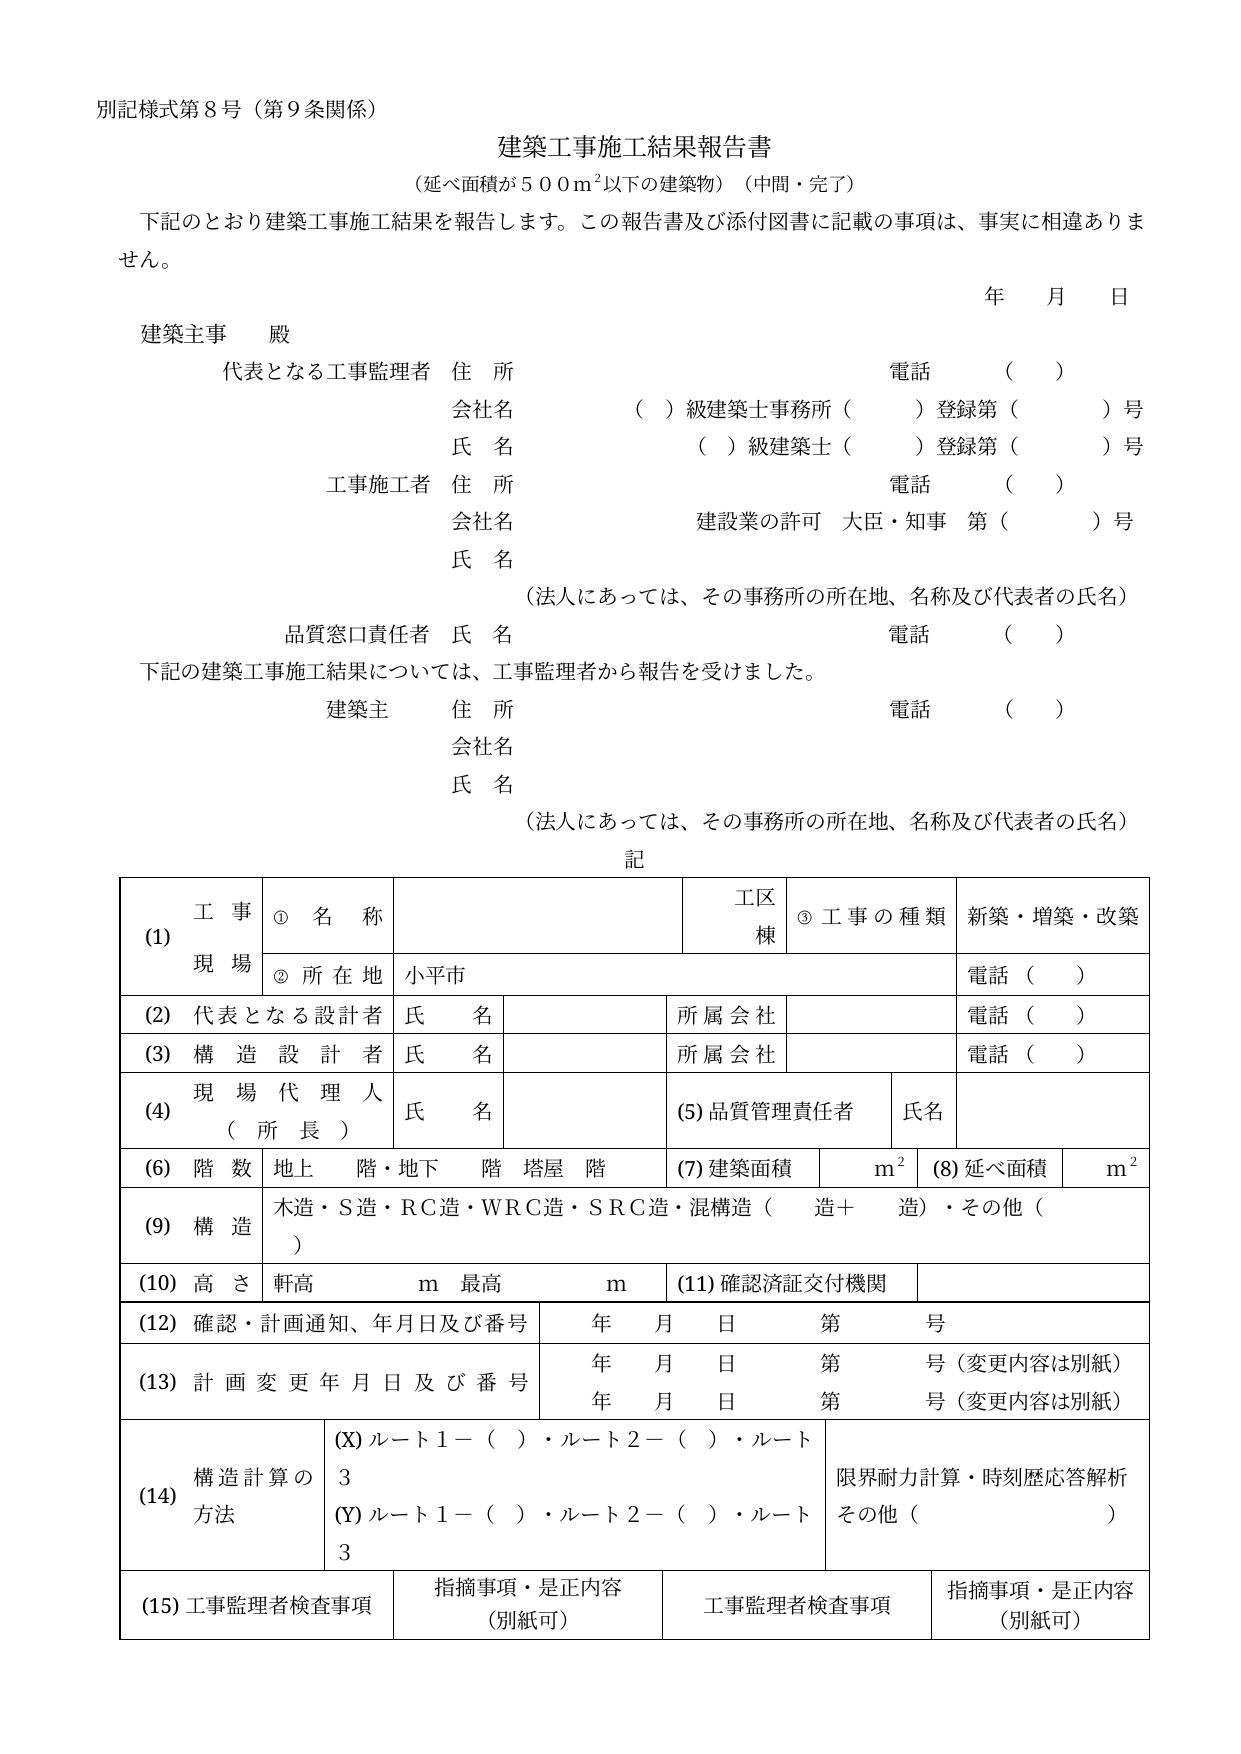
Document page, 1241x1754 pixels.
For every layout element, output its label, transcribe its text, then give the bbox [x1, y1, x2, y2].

table_cell [504, 996, 666, 1033]
text （法人にあっては、その事務所の所在地、名称及び代表者の氏名） [118, 577, 1152, 614]
table_cell 構造 [189, 1188, 262, 1263]
table_cell [504, 1034, 666, 1072]
table_cell 指摘事項・是正内容 （別紙可） [394, 1571, 662, 1638]
text 会社名 [118, 727, 1152, 764]
table_header 新築・増築・改築 [957, 878, 1149, 953]
text 氏 名 [118, 539, 1152, 577]
table_cell (15) 工事監理者検査事項 [121, 1571, 393, 1638]
table_cell [504, 1073, 666, 1148]
table_cell 確認・計画通知、年月日及び番号 [189, 1303, 539, 1343]
table_cell (9) [121, 1188, 189, 1263]
table_cell 電話 （ ） [957, 996, 1149, 1033]
table_cell 構造設計者 [189, 1034, 393, 1072]
table_cell (8) 延べ面積 [918, 1149, 1062, 1187]
table_cell [957, 1073, 1149, 1148]
table_cell 所属会社 [667, 1034, 786, 1072]
table_cell 年 月 日 第 号（変更内容は別紙） 年 月 日 第 号（変更内容は別紙） [540, 1344, 1149, 1419]
table_cell 氏名 [394, 1073, 503, 1148]
text 氏 名 [118, 764, 1152, 802]
table_cell 氏名 [892, 1073, 956, 1148]
text 下記の建築工事施工結果については、工事監理者から報告を受けました。 [118, 652, 1152, 689]
table_header 工区 棟 [683, 878, 786, 953]
table_cell ｍ２ [820, 1149, 917, 1187]
table_header 工事 現場 [189, 878, 262, 995]
table_cell 電話 （ ） [957, 1034, 1149, 1072]
table_cell 氏名 [394, 1034, 503, 1072]
table_cell 所属会社 [667, 996, 786, 1033]
table_cell 地上 階・地下 階 塔屋 階 [263, 1149, 666, 1187]
text 建築主事 殿 [140, 314, 1152, 352]
table_cell (3) [121, 1034, 189, 1072]
table_cell (6) [121, 1149, 189, 1187]
table_cell 氏名 [394, 996, 503, 1033]
table_header ③工事の種類 [787, 878, 956, 953]
text 氏 名 （ ）級建築士（ ）登録第（ ）号 [118, 427, 1152, 464]
table_cell 電話 （ ） [957, 954, 1149, 995]
table_cell ｍ２ [1063, 1149, 1149, 1187]
table_cell [787, 1034, 956, 1072]
table_cell 現場代理人 （ 所 長 ） [189, 1073, 393, 1148]
text （法人にあっては、その事務所の所在地、名称及び代表者の氏名） [118, 802, 1152, 839]
table_cell (14) [121, 1420, 189, 1570]
table_header [394, 878, 682, 953]
table_cell ②所在地 [263, 954, 393, 995]
table_cell (5) 品質管理責任者 [667, 1073, 891, 1148]
table_cell 高さ [189, 1264, 262, 1301]
table_cell (7) 建築面積 [667, 1149, 819, 1187]
table_cell 限界耐力計算・時刻歴応答解析 その他（ ） [826, 1420, 1149, 1570]
table_cell (X) ルート１－（ ）・ルート２－（ ）・ルート３ (Y) ルート１－（ ）・ルート２－（ ）・ルート３ [325, 1420, 825, 1570]
text 別記様式第８号（第９条関係） [96, 89, 1152, 127]
text 下記のとおり建築工事施工結果を報告します。この報告書及び添付図書に記載の事項は、事実に相違ありません。 [118, 202, 1152, 277]
text 会社名 建設業の許可 大臣・知事 第（ ）号 [118, 502, 1152, 539]
table_cell (12) [121, 1303, 189, 1343]
table_cell 構造計算の方法 [189, 1420, 324, 1570]
table_cell (4) [121, 1073, 189, 1148]
text 建築工事施工結果報告書 [118, 127, 1152, 164]
table_cell 年 月 日 第 号 [540, 1303, 1149, 1343]
table_cell [918, 1264, 1149, 1301]
table_cell 小平市 [394, 954, 956, 995]
text （延べ面積が５００ｍ２以下の建築物）（中間・完了） [118, 164, 1152, 202]
table_cell 指摘事項・是正内容 （別紙可） [932, 1571, 1149, 1638]
text 記 [118, 839, 1152, 877]
text 年 月 日 [118, 277, 1130, 314]
text 代表となる工事監理者 住 所 電話 （ ） [118, 352, 1152, 389]
text 会社名 （ ）級建築士事務所（ ）登録第（ ）号 [118, 389, 1152, 427]
table_cell 木造・Ｓ造・ＲＣ造・ＷＲＣ造・ＳＲＣ造・混構造（ 造＋ 造）・その他（ ） [263, 1188, 1149, 1263]
table_cell (2) [121, 996, 189, 1033]
text 建築主 住 所 電話 （ ） [118, 689, 1152, 727]
table_header (1) [121, 878, 189, 995]
table_cell 代表となる設計者 [189, 996, 393, 1033]
table_cell (10) [121, 1264, 189, 1301]
text 工事施工者 住 所 電話 （ ） [118, 464, 1152, 502]
table_cell [787, 996, 956, 1033]
table_header ①名称 [263, 878, 393, 953]
table_cell (11) 確認済証交付機関 [667, 1264, 917, 1301]
table_cell 工事監理者検査事項 [663, 1571, 931, 1638]
text 品質窓口責任者 氏 名 電話 （ ） [118, 614, 1152, 652]
table_cell 階数 [189, 1149, 262, 1187]
table_cell 計画変更年月日及び番号 [189, 1344, 539, 1419]
table_cell (13) [121, 1344, 189, 1419]
table_cell 軒高 ｍ 最高 ｍ [263, 1264, 666, 1301]
